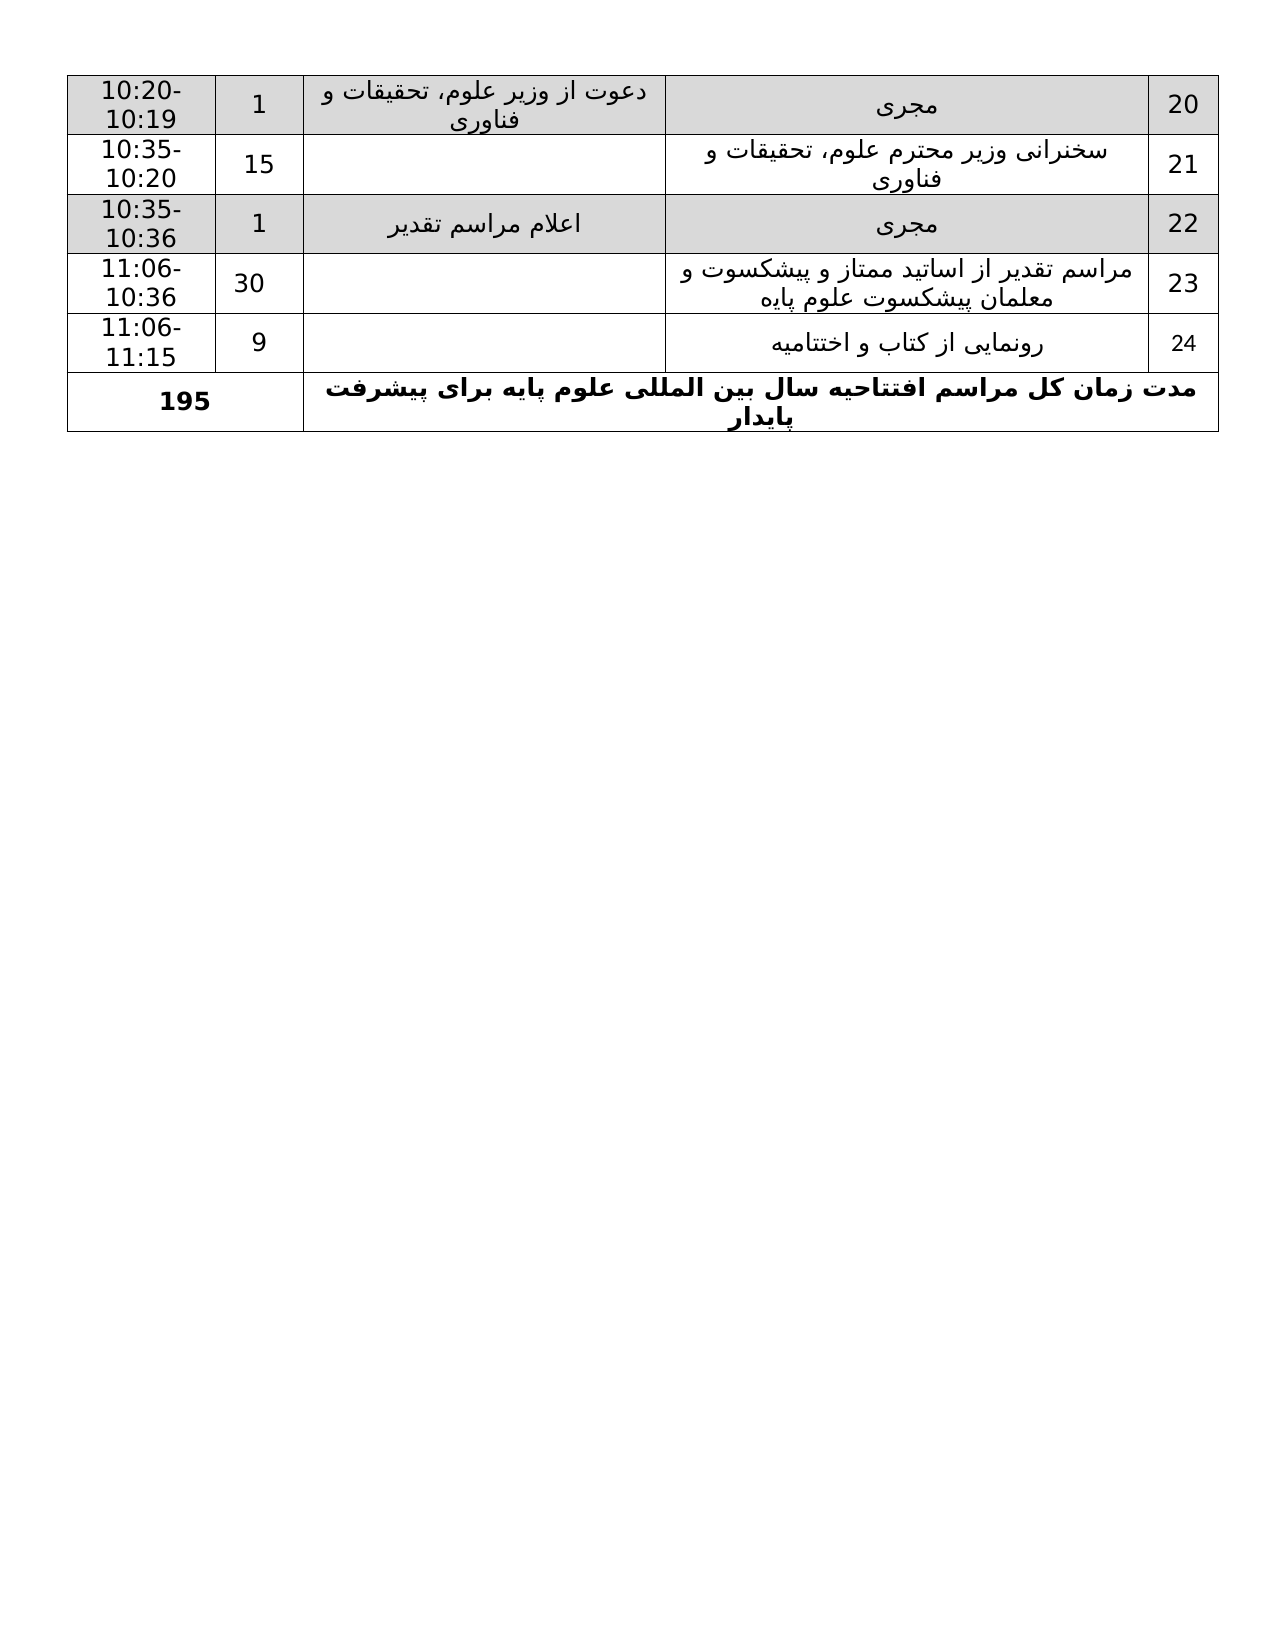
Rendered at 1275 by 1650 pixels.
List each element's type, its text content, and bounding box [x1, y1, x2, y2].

table_cell 30 [216, 254, 303, 312]
table_cell مدت زمان کل مراسم افتتاحیه سال بین المللی علوم پایه برای پیشرفت پایدار [304, 373, 1218, 431]
table_cell مجری [666, 195, 1148, 253]
table_cell 10:20-10:19 [68, 76, 215, 134]
table_cell [304, 135, 665, 194]
table_cell 11:06-10:36 [68, 254, 215, 312]
table_cell ﻣﺮاﺳﻢ ﺗﻘﺪﯾﺮ از اﺳﺎﺗﯿﺪ ﻣﻤﺘﺎز و پیشکسوت و ﻣﻌﻠﻤﺎن ﭘﯿﺸﮑﺴﻮت ﻋﻠﻮم ﭘﺎﯾه [666, 254, 1148, 312]
table_cell 20 [1149, 76, 1218, 134]
table_cell 9 [216, 314, 303, 372]
table_cell 15 [216, 135, 303, 194]
table_cell مجری [666, 76, 1148, 134]
table_cell 11:06-11:15 [68, 314, 215, 372]
table_cell 1 [216, 195, 303, 253]
table_cell 22 [1149, 195, 1218, 253]
table_cell 10:35-10:20 [68, 135, 215, 194]
table_cell [304, 314, 665, 372]
table_cell 195 [68, 373, 303, 431]
table_cell 10:35-10:36 [68, 195, 215, 253]
table_cell 1 [216, 76, 303, 134]
table_cell 23 [1149, 254, 1218, 312]
table_cell [304, 254, 665, 312]
table_cell رونمایی از کتاب و اختتامیه [666, 314, 1148, 372]
table_cell دعوت از وزیر علوم، تحقیقات و فناوری [304, 76, 665, 134]
table_cell 21 [1149, 135, 1218, 194]
table_cell سخنرانی وزیر محترم علوم، تحقیقات و فناوری [666, 135, 1148, 194]
table_cell 24 [1149, 314, 1218, 372]
table_cell اعلام مراسم تقدیر [304, 195, 665, 253]
